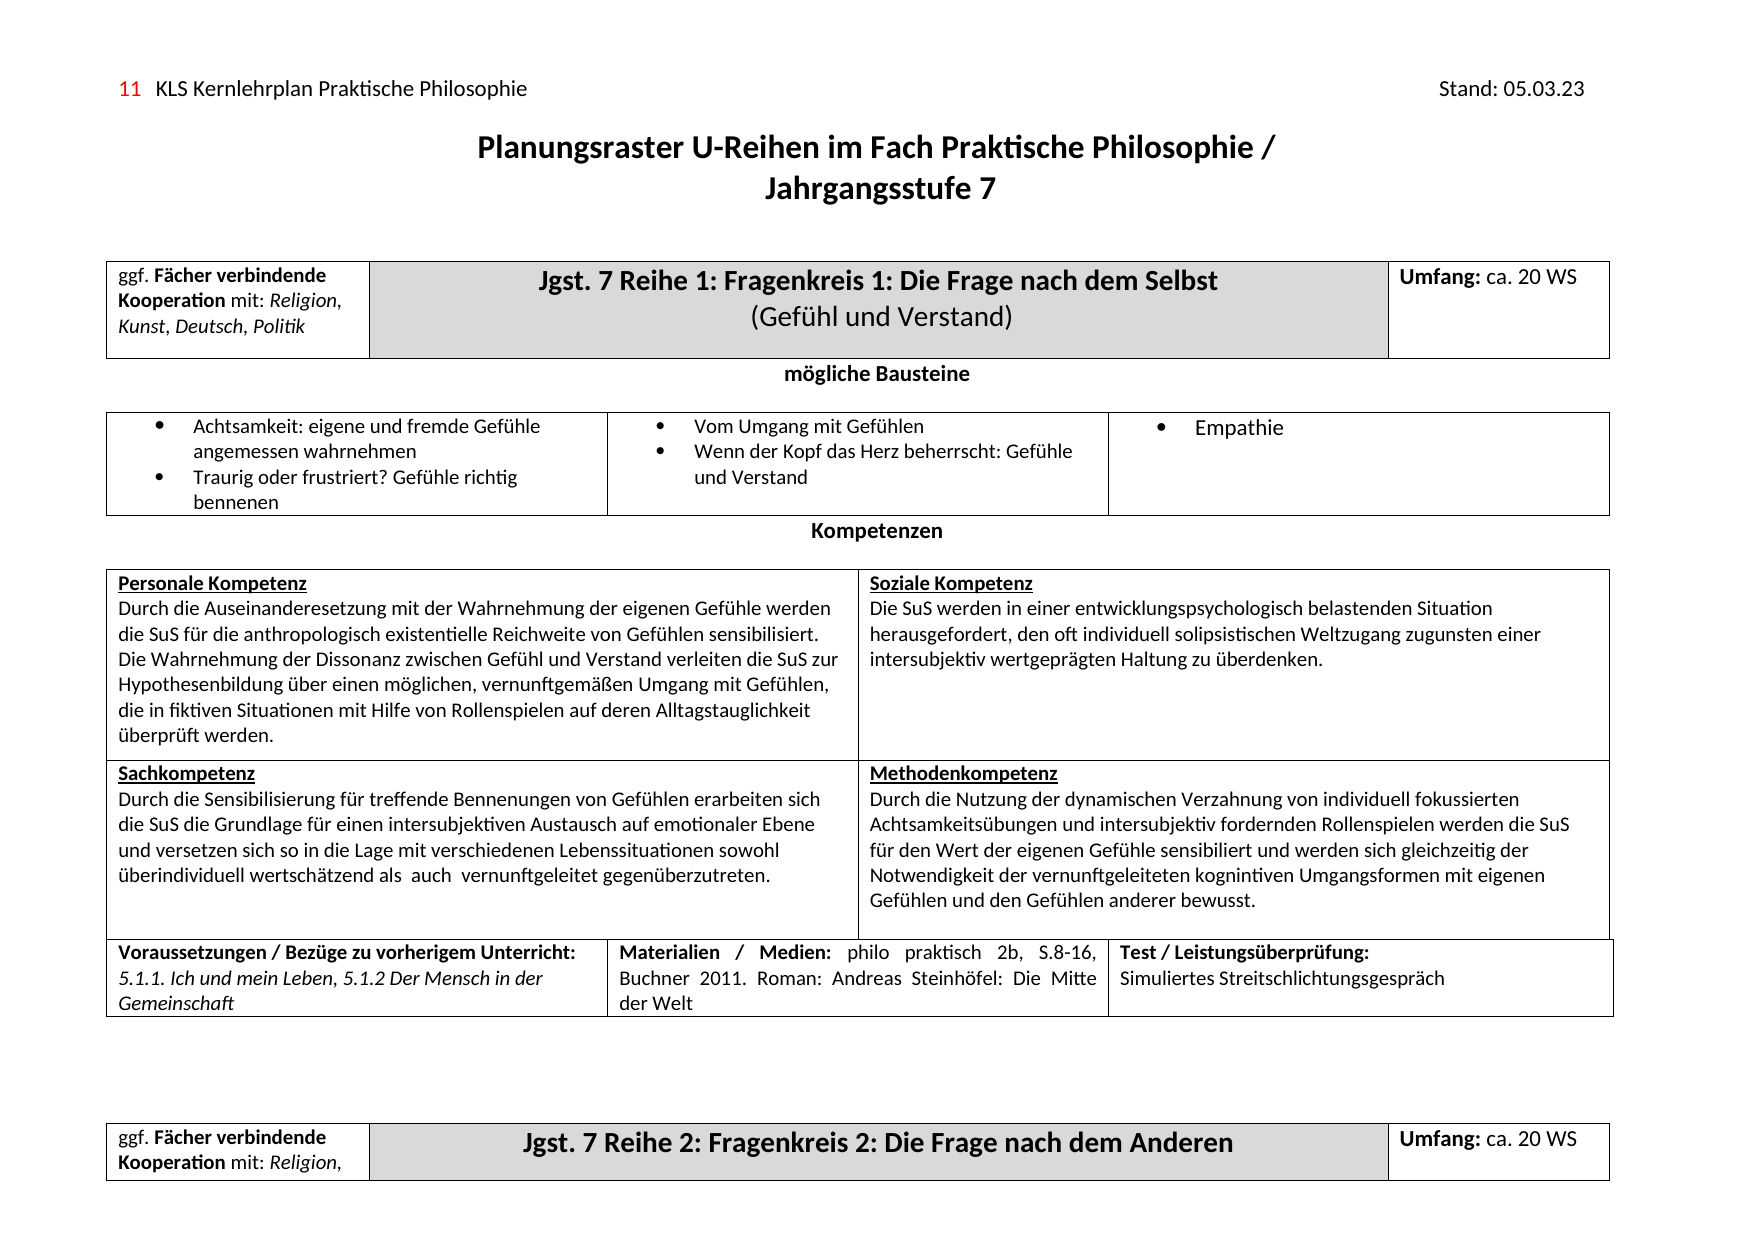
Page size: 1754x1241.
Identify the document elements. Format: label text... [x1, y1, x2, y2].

text Kompetenzen [118, 516, 1636, 544]
table_header Jgst. 7 Reihe 1: Fragenkreis 1: Die Frage nach dem Selbst (Gefühl und Verstand) [370, 262, 1388, 358]
table_cell Voraussetzungen / Bezüge zu vorherigem Unterricht: 5.1.1. Ich und mein Leben, 5.1.2 Der Mensch in der Gemeinschaft [107, 940, 607, 1016]
table_cell Methodenkompetenz Durch die Nutzung der dynamischen Verzahnung von individuell fokussierten Achtsamkeitsübungen und intersubjektiv fordernden Rollenspielen werden die SuS für den Wert der eigenen Gefühle sensibiliert und werden sich gleichzeitig der Notwendigkeit der vernunftgeleiteten kognintiven Umgangsformen mit eigenen Gefühlen und den Gefühlen anderer bewusst. [859, 761, 1609, 938]
table_header ggf. Fächer verbindende Kooperation mit: Religion, Kunst, Deutsch, Politik [107, 262, 369, 358]
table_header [370, 1124, 1388, 1180]
table_cell Materialien / Medien: philo praktisch 2b, S.8-16, Buchner 2011. Roman: Andreas Steinhöfel: Die Mitte der Welt [608, 940, 1108, 1016]
subtitle Planungsraster U-Reihen im Fach Praktische Philosophie / [118, 127, 1636, 167]
table_header Umfang: ca. 20 WS [1389, 1124, 1609, 1180]
table_header Umfang: ca. 20 WS [1389, 262, 1609, 358]
table_cell Sachkompetenz Durch die Sensibilisierung für treffende Bennenungen von Gefühlen erarbeiten sich die SuS die Grundlage für einen intersubjektiven Austausch auf emotionaler Ebene und versetzen sich so in die Lage mit verschiedenen Lebenssituationen sowohl überindividuell wertschätzend als auch vernunftgeleitet gegenüberzutreten. [107, 761, 858, 938]
table_header Personale Kompetenz Durch die Auseinanderesetzung mit der Wahrnehmung der eigenen Gefühle werden die SuS für die anthropologisch existentielle Reichweite von Gefühlen sensibilisiert. Die Wahrnehmung der Dissonanz zwischen Gefühl und Verstand verleiten die SuS zur Hypothesenbildung über einen möglichen, vernunftgemäßen Umgang mit Gefühlen, die in fiktiven Situationen mit Hilfe von Rollenspielen auf deren Alltagstauglichkeit überprüft werden. [107, 570, 858, 759]
table_header Vom Umgang mit Gefühlen Wenn der Kopf das Herz beherrscht: Gefühle und Verstand [608, 413, 1108, 515]
table_header Soziale Kompetenz Die SuS werden in einer entwicklungspsychologisch belastenden Situation herausgefordert, den oft individuell solipsistischen Weltzugang zugunsten einer intersubjektiv wertgeprägten Haltung zu überdenken. [859, 570, 1609, 759]
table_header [107, 1124, 369, 1180]
subtitle Jahrgangsstufe 7 [118, 167, 1636, 208]
table_header Empathie [1109, 413, 1609, 515]
text mögliche Bausteine [118, 359, 1636, 387]
table_cell Test / Leistungsüberprüfung: Simuliertes Streitschlichtungsgespräch [1109, 940, 1613, 1016]
table_header Achtsamkeit: eigene und fremde Gefühle angemessen wahrnehmen Traurig oder frustriert? Gefühle richtig bennenen [107, 413, 607, 515]
